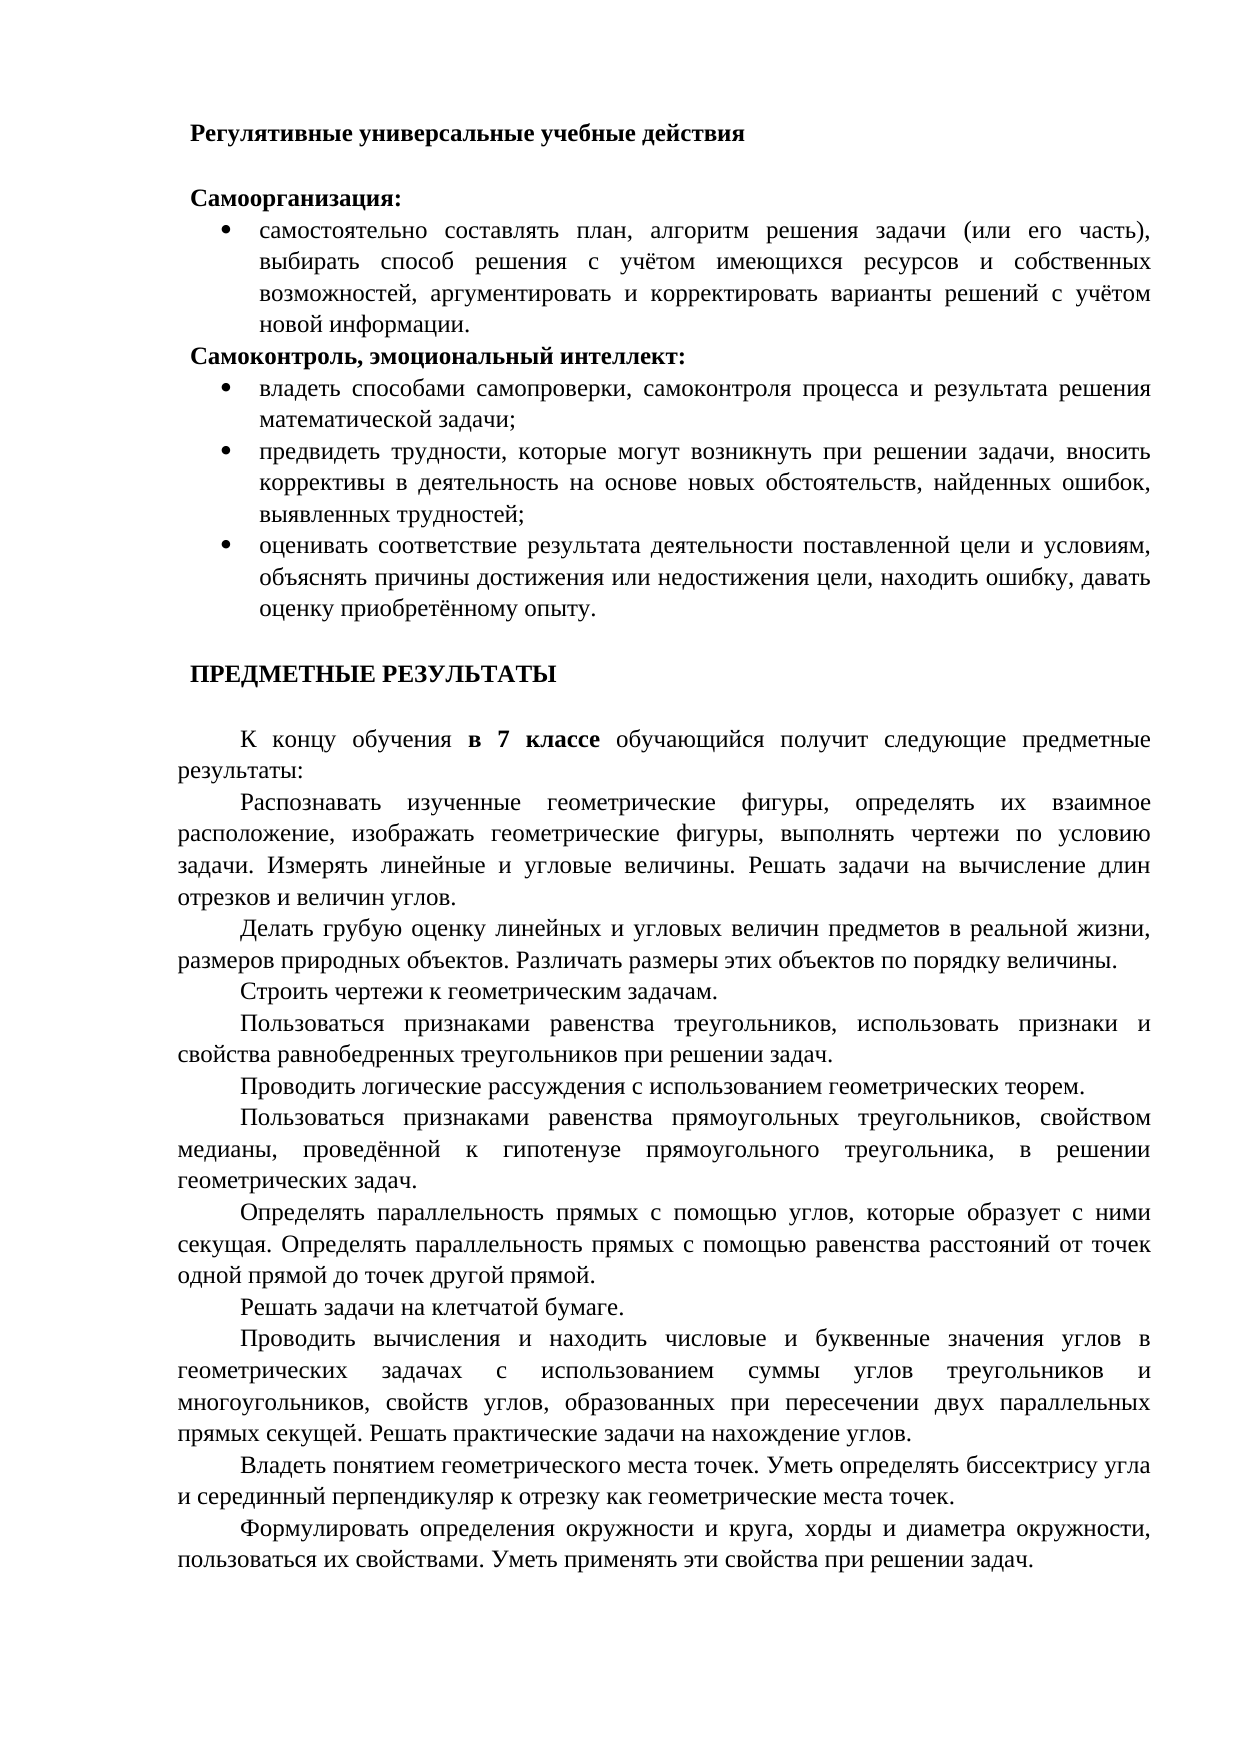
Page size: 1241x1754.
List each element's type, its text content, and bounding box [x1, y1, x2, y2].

text К концу обучения в 7 классе обучающийся получит следующие предметные результаты: [177, 724, 1152, 784]
text Определять параллельность прямых с помощью углов, которые образует с ними секущая. Определять параллельность прямых с помощью равенства расстояний от точек одной прямой до точек другой прямой. [177, 1197, 1152, 1289]
text Пользоваться признаками равенства прямоугольных треугольников, свойством медианы, проведённой к гипотенузе прямоугольного треугольника, в решении геометрических задач. [177, 1102, 1152, 1194]
text Проводить логические рассуждения с использованием геометрических теорем. [177, 1071, 1152, 1100]
text Распознавать изученные геометрические фигуры, определять их взаимное расположение, изображать геометрические фигуры, выполнять чертежи по условию задачи. Измерять линейные и угловые величины. Решать задачи на вычисление длин отрезков и величин углов. [177, 787, 1152, 910]
text Строить чертежи к геометрическим задачам. [177, 976, 1152, 1005]
text Регулятивные универсальные учебные действия [190, 118, 1152, 147]
list предвидеть трудности, которые могут возникнуть при решении задачи, вносить коррективы в деятельность на основе новых обстоятельств, найденных ошибок, выявленных трудностей; [222, 436, 1152, 528]
list оценивать соответствие результата деятельности поставленной цели и условиям, объяснять причины достижения или недостижения цели, находить ошибку, давать оценку приобретённому опыту. [222, 530, 1152, 622]
text Решать задачи на клетчатой бумаге. [177, 1292, 1152, 1321]
text Формулировать определения окружности и круга, хорды и диаметра окружности, пользоваться их свойствами. Уметь применять эти свойства при решении задач. [177, 1513, 1152, 1573]
list самостоятельно составлять план, алгоритм решения задачи (или его часть), выбирать способ решения с учётом имеющихся ресурсов и собственных возможностей, аргументировать и корректировать варианты решений с учётом новой информации. [222, 215, 1152, 338]
text Владеть понятием геометрического места точек. Уметь определять биссектрису угла и серединный перпендикуляр к отрезку как геометрические места точек. [177, 1450, 1152, 1510]
text Самоорганизация: [190, 183, 1152, 212]
text Пользоваться признаками равенства треугольников, использовать признаки и свойства равнобедренных треугольников при решении задач. [177, 1008, 1152, 1068]
text Самоконтроль, эмоциональный интеллект: [190, 341, 1152, 370]
text Делать грубую оценку линейных и угловых величин предметов в реальной жизни, размеров природных объектов. Различать размеры этих объектов по порядку величины. [177, 913, 1152, 973]
list владеть способами самопроверки, самоконтроля процесса и результата решения математической задачи; [222, 373, 1152, 433]
text ПРЕДМЕТНЫЕ РЕЗУЛЬТАТЫ [190, 659, 1152, 687]
text Проводить вычисления и находить числовые и буквенные значения углов в геометрических задачах с использованием суммы углов треугольников и многоугольников, свойств углов, образованных при пересечении двух параллельных прямых секущей. Решать практические задачи на нахождение углов. [177, 1323, 1152, 1447]
